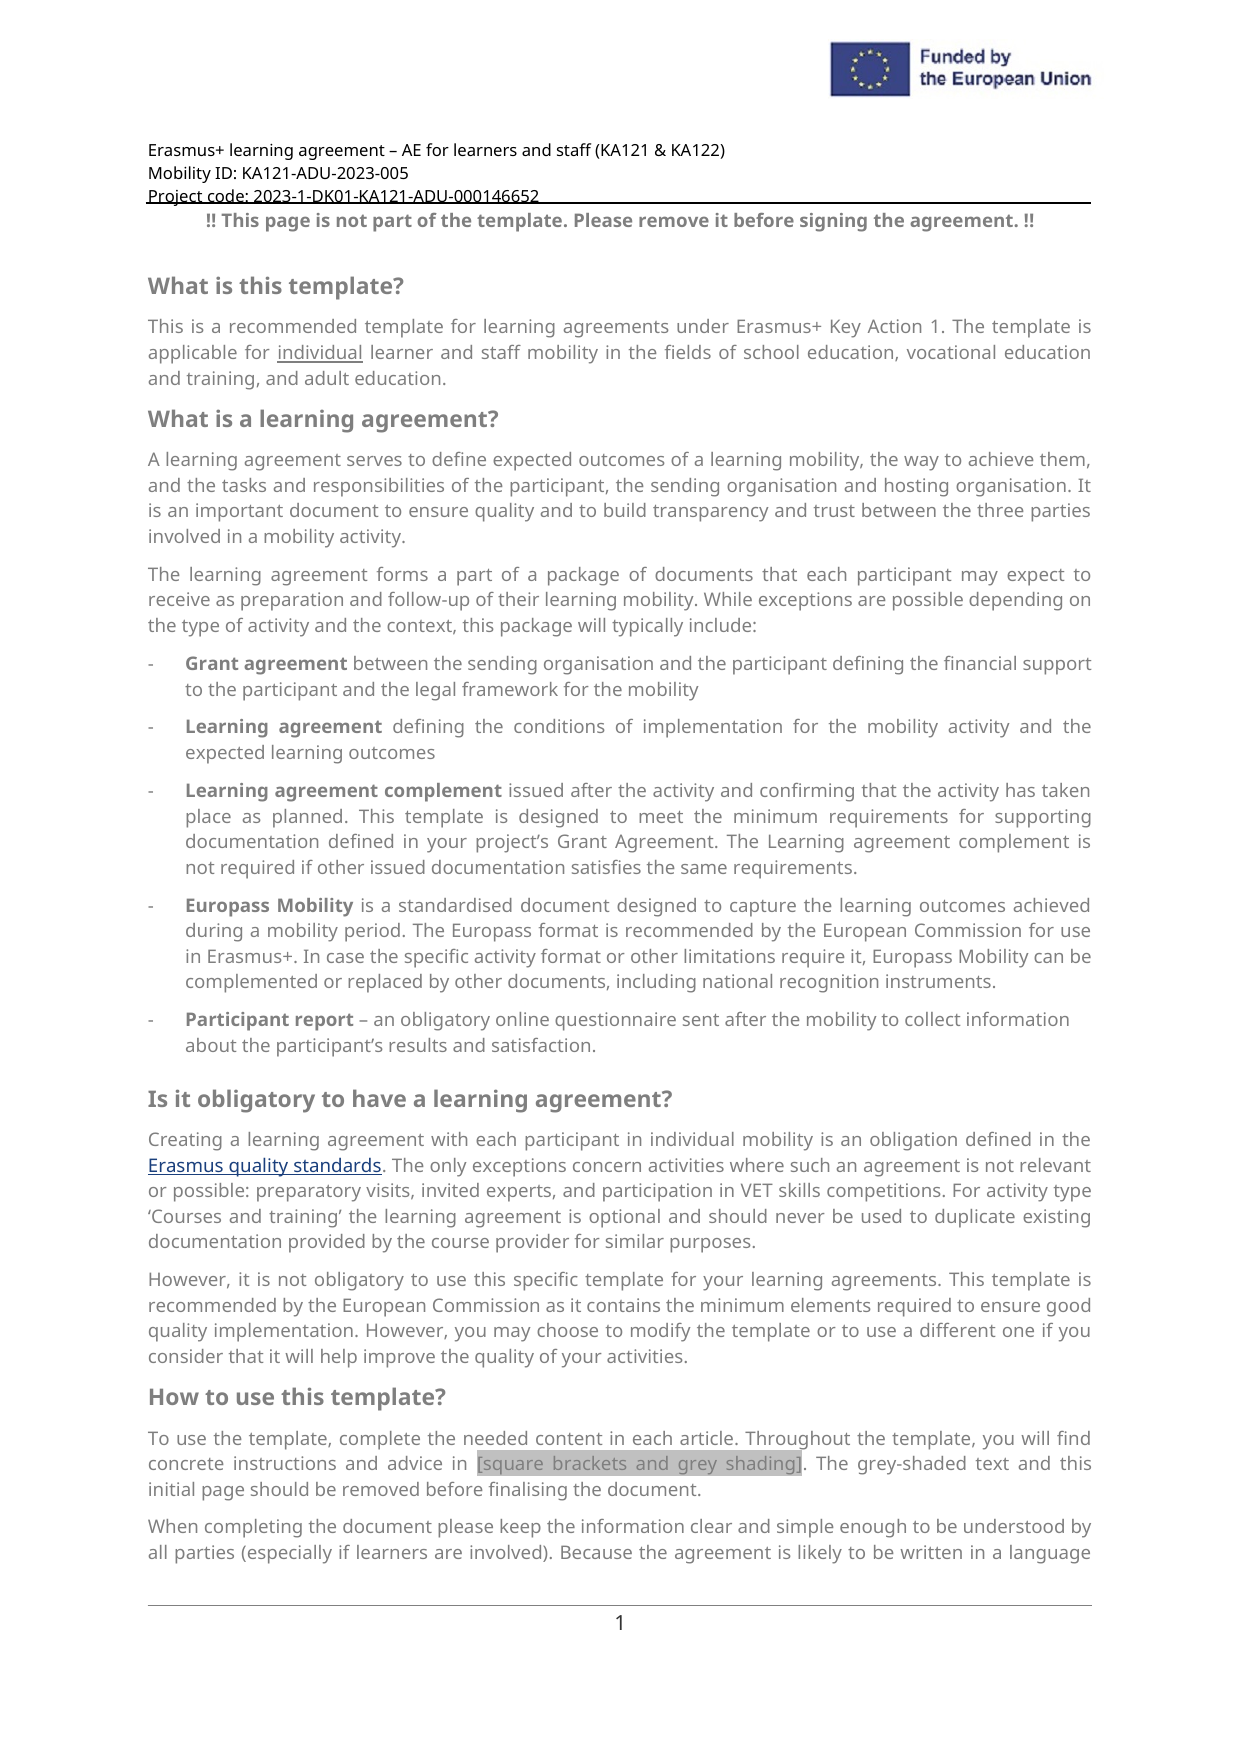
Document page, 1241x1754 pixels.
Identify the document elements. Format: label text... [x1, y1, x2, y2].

text What is this template? [148, 270, 1092, 301]
text A learning agreement serves to define expected outcomes of a learning mobility, the way to achieve them, and the tasks and responsibilities of the participant, the sending organisation and hosting organisation. It is an important document to ensure quality and to build transparency and trust between the three parties involved in a mobility activity. [148, 447, 1092, 549]
picture [827, 39, 1110, 99]
list Grant agreement between the sending organisation and the participant defining the financial support to the participant and the legal framework for the mobility [148, 650, 1092, 701]
text What is a learning agreement? [148, 403, 1092, 434]
list Participant report – an obligatory online questionnaire sent after the mobility to collect information about the participant’s results and satisfaction. [148, 1007, 1092, 1058]
text Creating a learning agreement with each participant in individual mobility is an obligation defined in the Erasmus quality standards. The only exceptions concern activities where such an agreement is not relevant or possible: preparatory visits, invited experts, and participation in VET skills competitions. For activity type ‘Courses and training’ the learning agreement is optional and should never be used to duplicate existing documentation provided by the course provider for similar purposes. [148, 1126, 1092, 1254]
text The learning agreement forms a part of a package of documents that each participant may expect to receive as preparation and follow-up of their learning mobility. While exceptions are possible depending on the type of activity and the context, this package will typically include: [148, 561, 1092, 638]
text How to use this template? [148, 1381, 1092, 1412]
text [148, 1514, 1092, 1565]
list Europass Mobility is a standardised document designed to capture the learning outcomes achieved during a mobility period. The Europass format is recommended by the European Commission for use in Erasmus+. In case the specific activity format or other limitations require it, Europass Mobility can be complemented or replaced by other documents, including national recognition instruments. [148, 892, 1092, 994]
list Learning agreement complement issued after the activity and confirming that the activity has taken place as planned. This template is designed to meet the minimum requirements for supporting documentation defined in your project’s Grant Agreement. The Learning agreement complement is not required if other issued documentation satisfies the same requirements. [148, 777, 1092, 879]
list Learning agreement defining the conditions of implementation for the mobility activity and the expected learning outcomes [148, 714, 1092, 765]
text !! This page is not part of the template. Please remove it before signing the agreement. !! [148, 207, 1092, 233]
text However, it is not obligatory to use this specific template for your learning agreements. This template is recommended by the European Commission as it contains the minimum elements required to ensure good quality implementation. However, you may choose to modify the template or to use a different one if you consider that it will help improve the quality of your activities. [148, 1266, 1092, 1368]
text This is a recommended template for learning agreements under Erasmus+ Key Action 1. The template is applicable for individual learner and staff mobility in the fields of school education, vocational education and training, and adult education. [148, 314, 1092, 390]
text To use the template, complete the needed content in each article. Throughout the template, you will find concrete instructions and advice in [square brackets and grey shading]. The grey-shaded text and this initial page should be removed before finalising the document. [148, 1425, 1092, 1501]
text Is it obligatory to have a learning agreement? [148, 1083, 1092, 1114]
